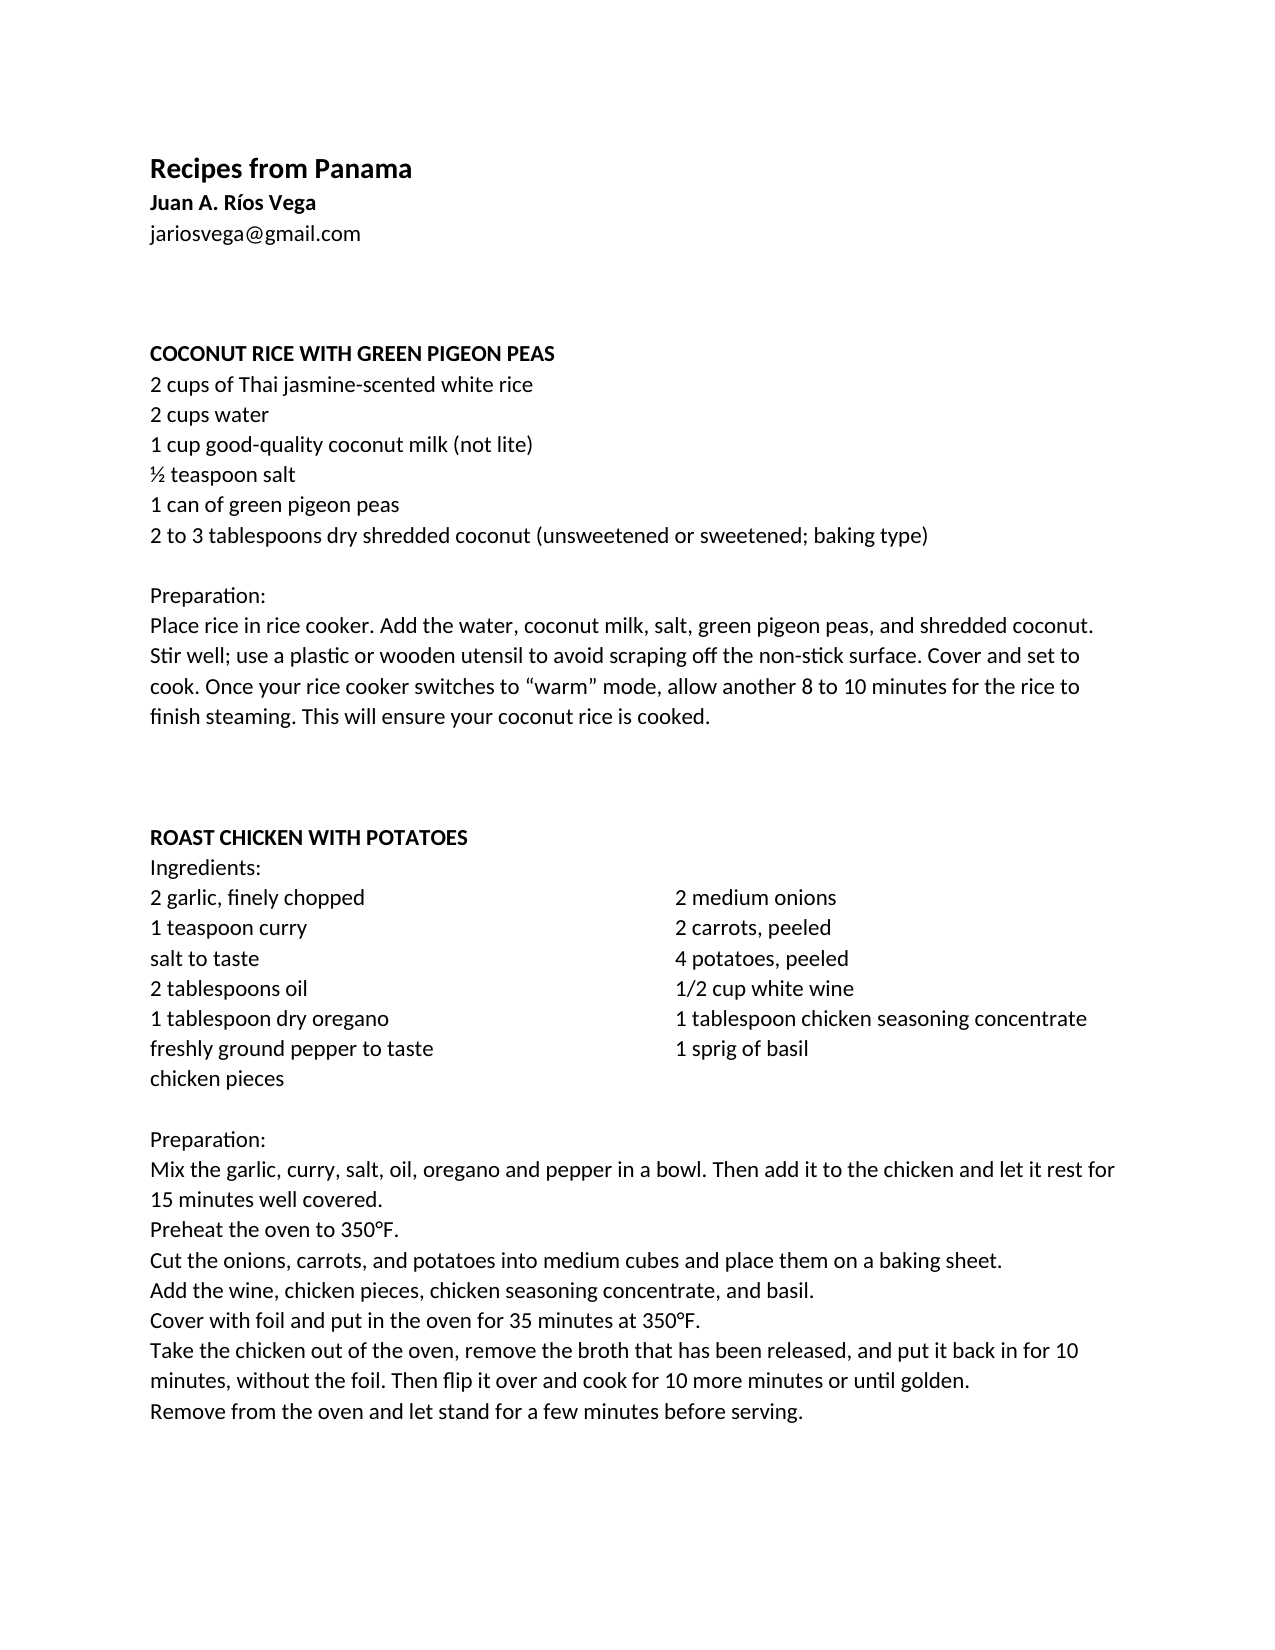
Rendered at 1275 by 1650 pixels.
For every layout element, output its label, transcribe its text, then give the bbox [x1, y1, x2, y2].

text 2 carrots, peeled [675, 913, 1125, 941]
text 1 cup good-quality coconut milk (not lite) [150, 430, 1125, 458]
text Preheat the oven to 350°F. [150, 1216, 1125, 1243]
text 2 tablespoons oil [150, 974, 600, 1002]
text 1 tablespoon chicken seasoning concentrate [675, 1004, 1125, 1032]
text 1 teaspoon curry [150, 913, 600, 941]
text Preparation: [150, 1125, 1125, 1153]
text 2 garlic, finely chopped [150, 883, 600, 911]
text Juan A. Ríos Vega [150, 188, 1125, 216]
text 1 can of green pigeon peas [150, 491, 1125, 518]
text 1/2 cup white wine [675, 974, 1125, 1002]
text chicken pieces [150, 1064, 600, 1092]
text Add the wine, chicken pieces, chicken seasoning concentrate, and basil. [150, 1276, 1125, 1304]
text Take the chicken out of the oven, remove the broth that has been released, and put it back in for 10 minutes, without the foil. Then flip it over and cook for 10 more minutes or until golden. [150, 1336, 1125, 1394]
text COCONUT RICE WITH GREEN PIGEON PEAS [150, 339, 1125, 367]
text 2 to 3 tablespoons dry shredded coconut (unsweetened or sweetened; baking type) [150, 521, 1125, 549]
text Preparation: [150, 581, 1125, 609]
text 2 cups water [150, 400, 1125, 428]
text Cut the onions, carrots, and potatoes into medium cubes and place them on a baking sheet. [150, 1246, 1125, 1274]
text Mix the garlic, curry, salt, oil, oregano and pepper in a bowl. Then add it to the chicken and let it rest for 15 minutes well covered. [150, 1155, 1125, 1213]
text 2 cups of Thai jasmine-scented white rice [150, 370, 1125, 398]
text Place rice in rice cooker. Add the water, coconut milk, salt, green pigeon peas, and shredded coconut. Stir well; use a plastic or wooden utensil to avoid scraping off the non-stick surface. Cover and set to cook. Once your rice cooker switches to “warm” mode, allow another 8 to 10 minutes for the rice to finish steaming. This will ensure your coconut rice is cooked. [150, 611, 1125, 730]
text 2 medium onions [675, 883, 1125, 911]
text 1 sprig of basil [675, 1034, 1125, 1062]
text ROAST CHICKEN WITH POTATOES [150, 823, 1125, 851]
text jariosvega@gmail.com [150, 219, 1125, 247]
text Ingredients: [150, 853, 1125, 881]
text 1 tablespoon dry oregano [150, 1004, 600, 1032]
text Cover with foil and put in the oven for 35 minutes at 350°F. [150, 1306, 1125, 1334]
text Recipes from Panama [150, 150, 1125, 186]
text freshly ground pepper to taste [150, 1034, 600, 1062]
text ½ teaspoon salt [150, 460, 1125, 488]
text salt to taste [150, 944, 600, 972]
text 4 potatoes, peeled [675, 944, 1125, 972]
text Remove from the oven and let stand for a few minutes before serving. [150, 1397, 1125, 1425]
